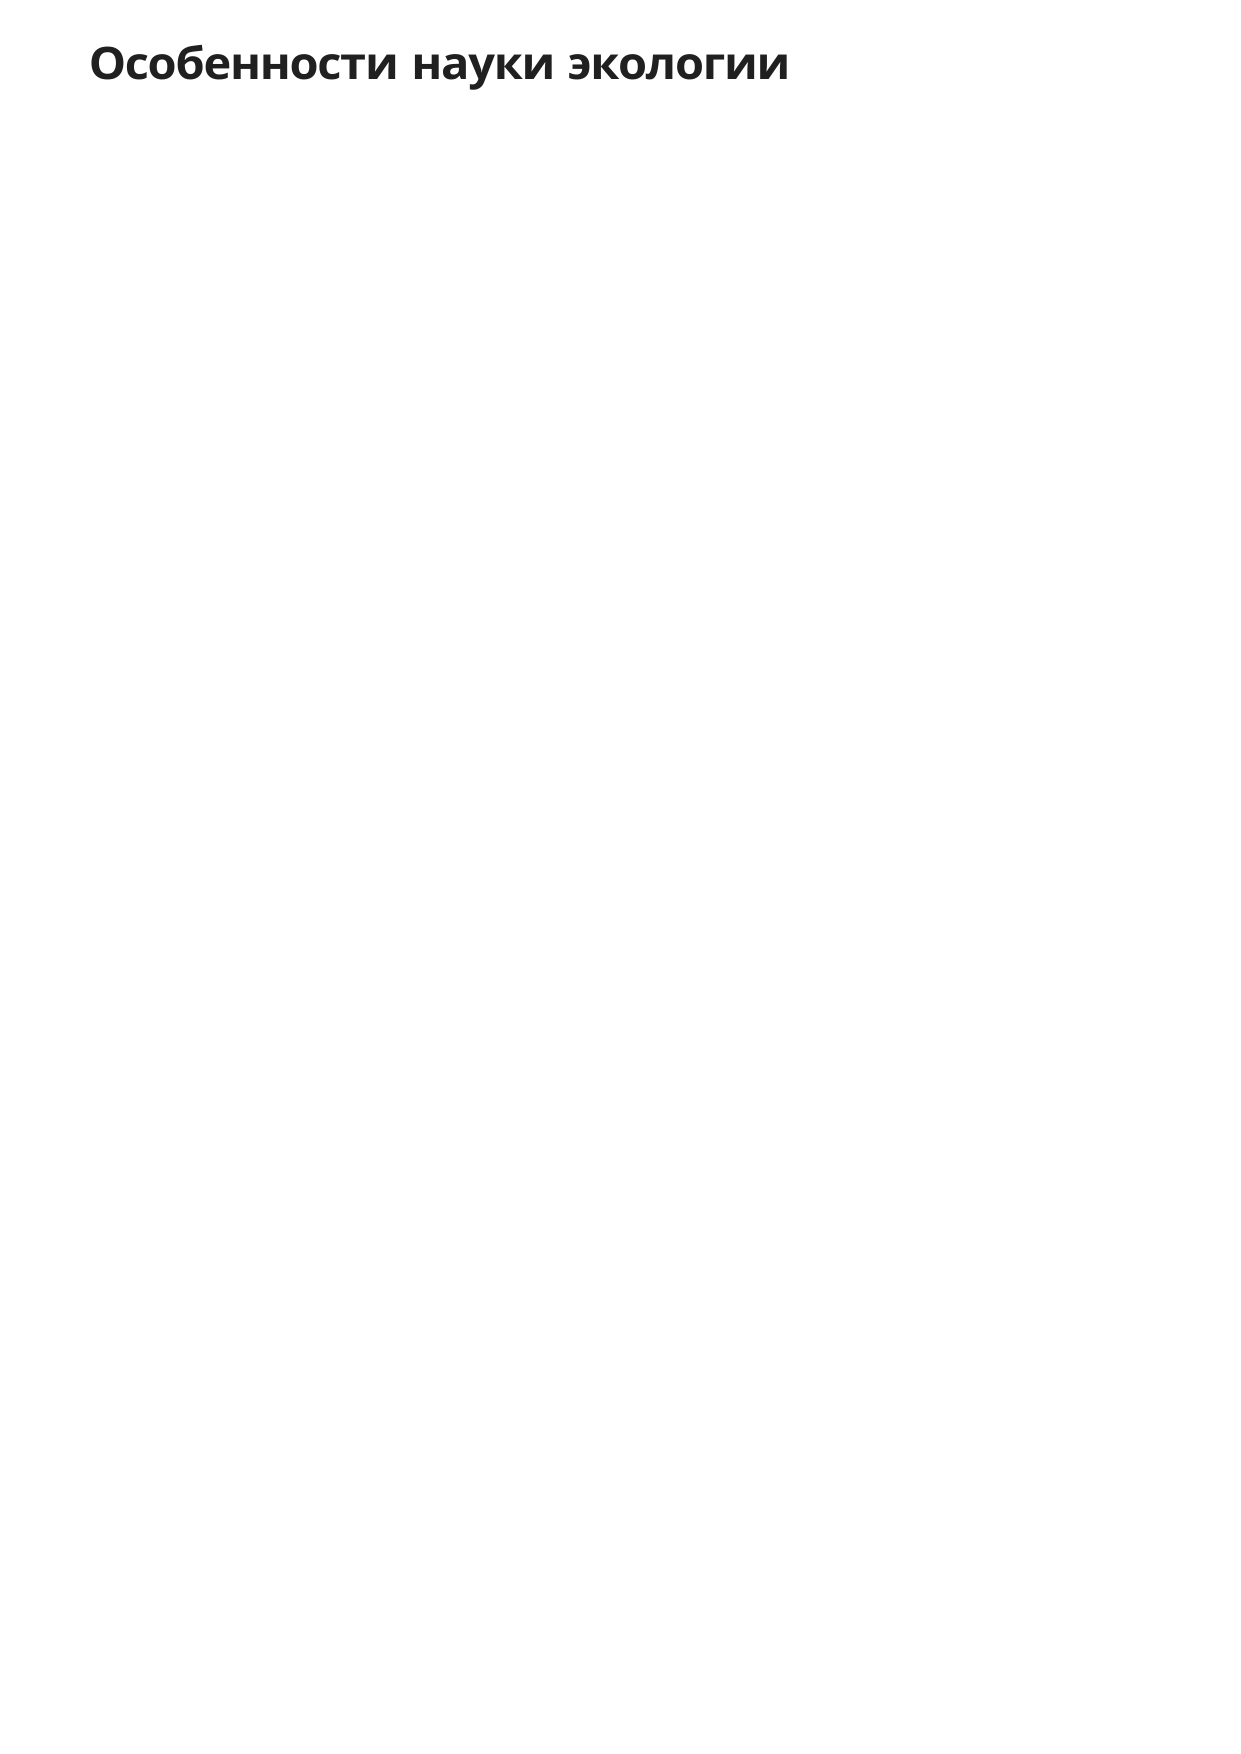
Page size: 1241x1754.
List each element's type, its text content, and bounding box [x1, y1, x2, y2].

subtitle Особенности науки экологии [89, 31, 1240, 92]
